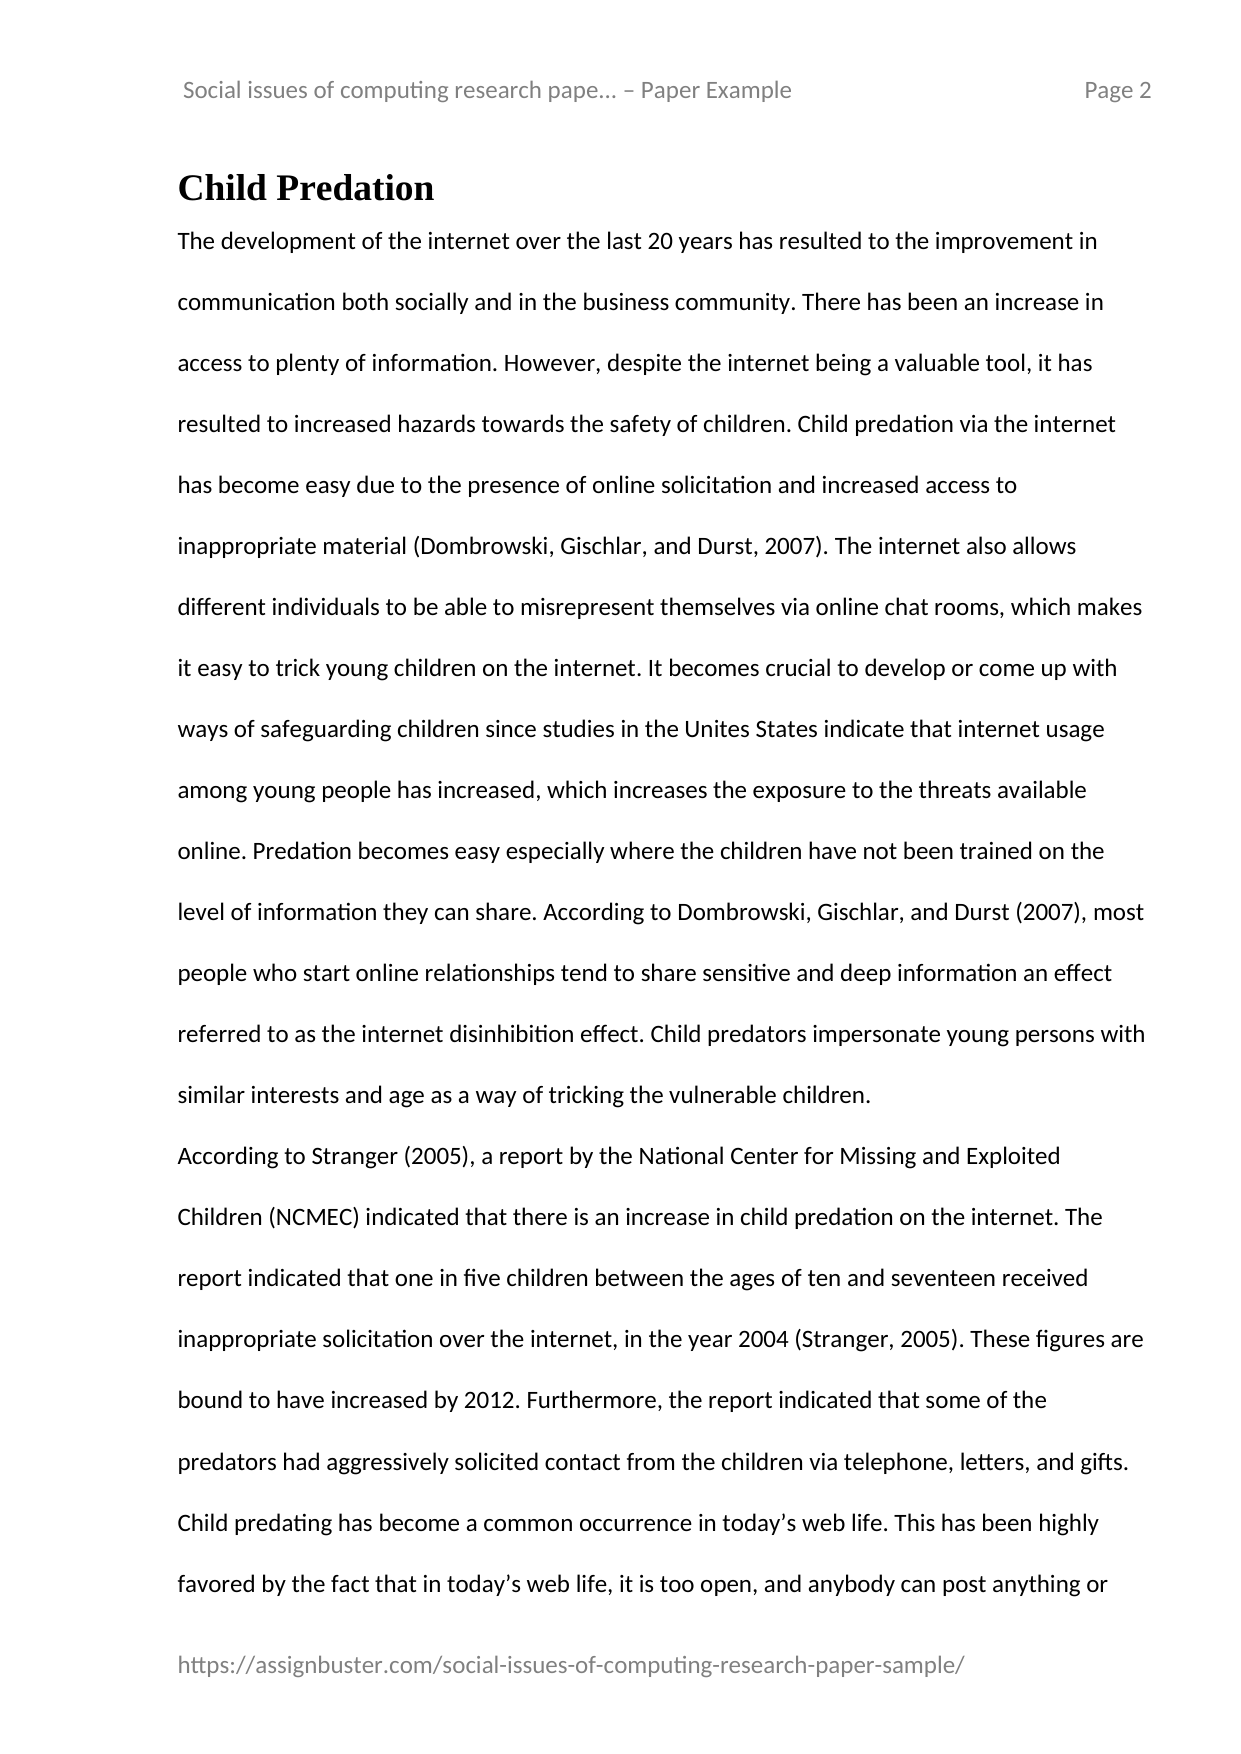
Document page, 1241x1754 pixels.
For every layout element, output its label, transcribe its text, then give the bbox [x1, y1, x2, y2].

subtitle Child Predation [177, 166, 1152, 209]
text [177, 225, 1152, 1598]
